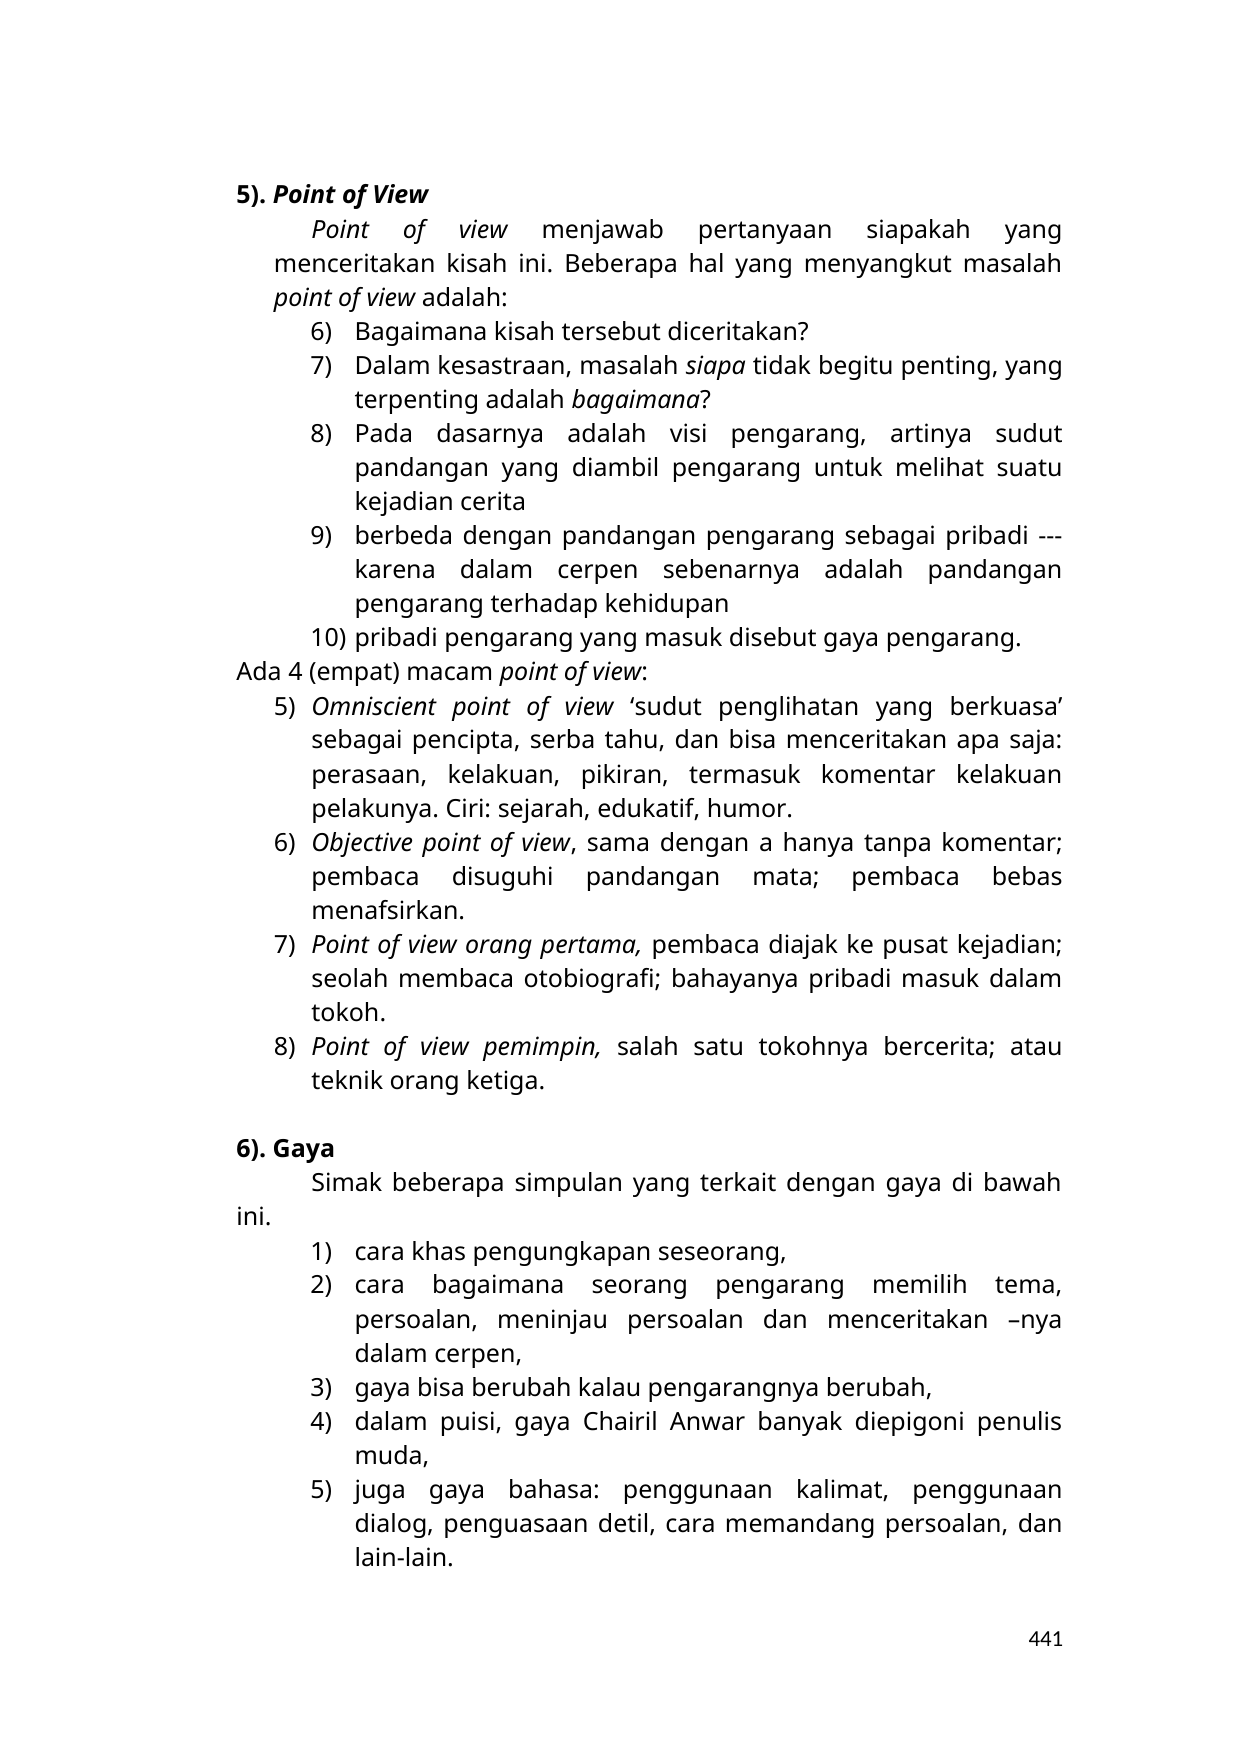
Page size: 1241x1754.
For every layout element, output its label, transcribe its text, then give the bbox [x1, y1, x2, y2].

list berbeda dengan pandangan pengarang sebagai pribadi --- karena dalam cerpen sebenarnya adalah pandangan pengarang terhadap kehidupan [310, 518, 1063, 620]
list Point of view orang pertama, pembaca diajak ke pusat kejadian; seolah membaca otobiografi; bahayanya pribadi masuk dalam tokoh. [274, 927, 1063, 1029]
list juga gaya bahasa: penggunaan kalimat, penggunaan dialog, penguasaan detil, cara memandang persoalan, dan lain-lain. [310, 1472, 1063, 1574]
list Omniscient point of view ‘sudut penglihatan yang berkuasa’ sebagai pencipta, serba tahu, dan bisa menceritakan apa saja: perasaan, kelakuan, pikiran, termasuk komentar kelakuan pelakunya. Ciri: sejarah, edukatif, humor. [274, 688, 1063, 824]
list gaya bisa berubah kalau pengarangnya berubah, [310, 1369, 1063, 1403]
list Bagaimana kisah tersebut diceritakan? [310, 313, 1063, 347]
list cara khas pengungkapan seseorang, [310, 1233, 1063, 1267]
text Point of view menjawab pertanyaan siapakah yang menceritakan kisah ini. Beberapa hal yang menyangkut masalah point of view adalah: [274, 211, 1063, 313]
list Objective point of view, sama dengan a hanya tanpa komentar; pembaca disuguhi pandangan mata; pembaca bebas menafsirkan. [274, 824, 1063, 927]
text Simak beberapa simpulan yang terkait dengan gaya di bawah ini. [236, 1165, 1063, 1233]
list Point of view pemimpin, salah satu tokohnya bercerita; atau teknik orang ketiga. [274, 1029, 1063, 1097]
list dalam puisi, gaya Chairil Anwar banyak diepigoni penulis muda, [310, 1403, 1063, 1472]
list Pada dasarnya adalah visi pengarang, artinya sudut pandangan yang diambil pengarang untuk melihat suatu kejadian cerita [310, 416, 1063, 518]
list Dalam kesastraan, masalah siapa tidak begitu penting, yang terpenting adalah bagaimana? [310, 347, 1063, 416]
text Ada 4 (empat) macam point of view: [236, 654, 1063, 688]
text 5). Point of View [236, 177, 1063, 211]
list cara bagaimana seorang pengarang memilih tema, persoalan, meninjau persoalan dan menceritakan –nya dalam cerpen, [310, 1267, 1063, 1369]
list pribadi pengarang yang masuk disebut gaya pengarang. [310, 620, 1063, 654]
text 6). Gaya [236, 1131, 1063, 1165]
